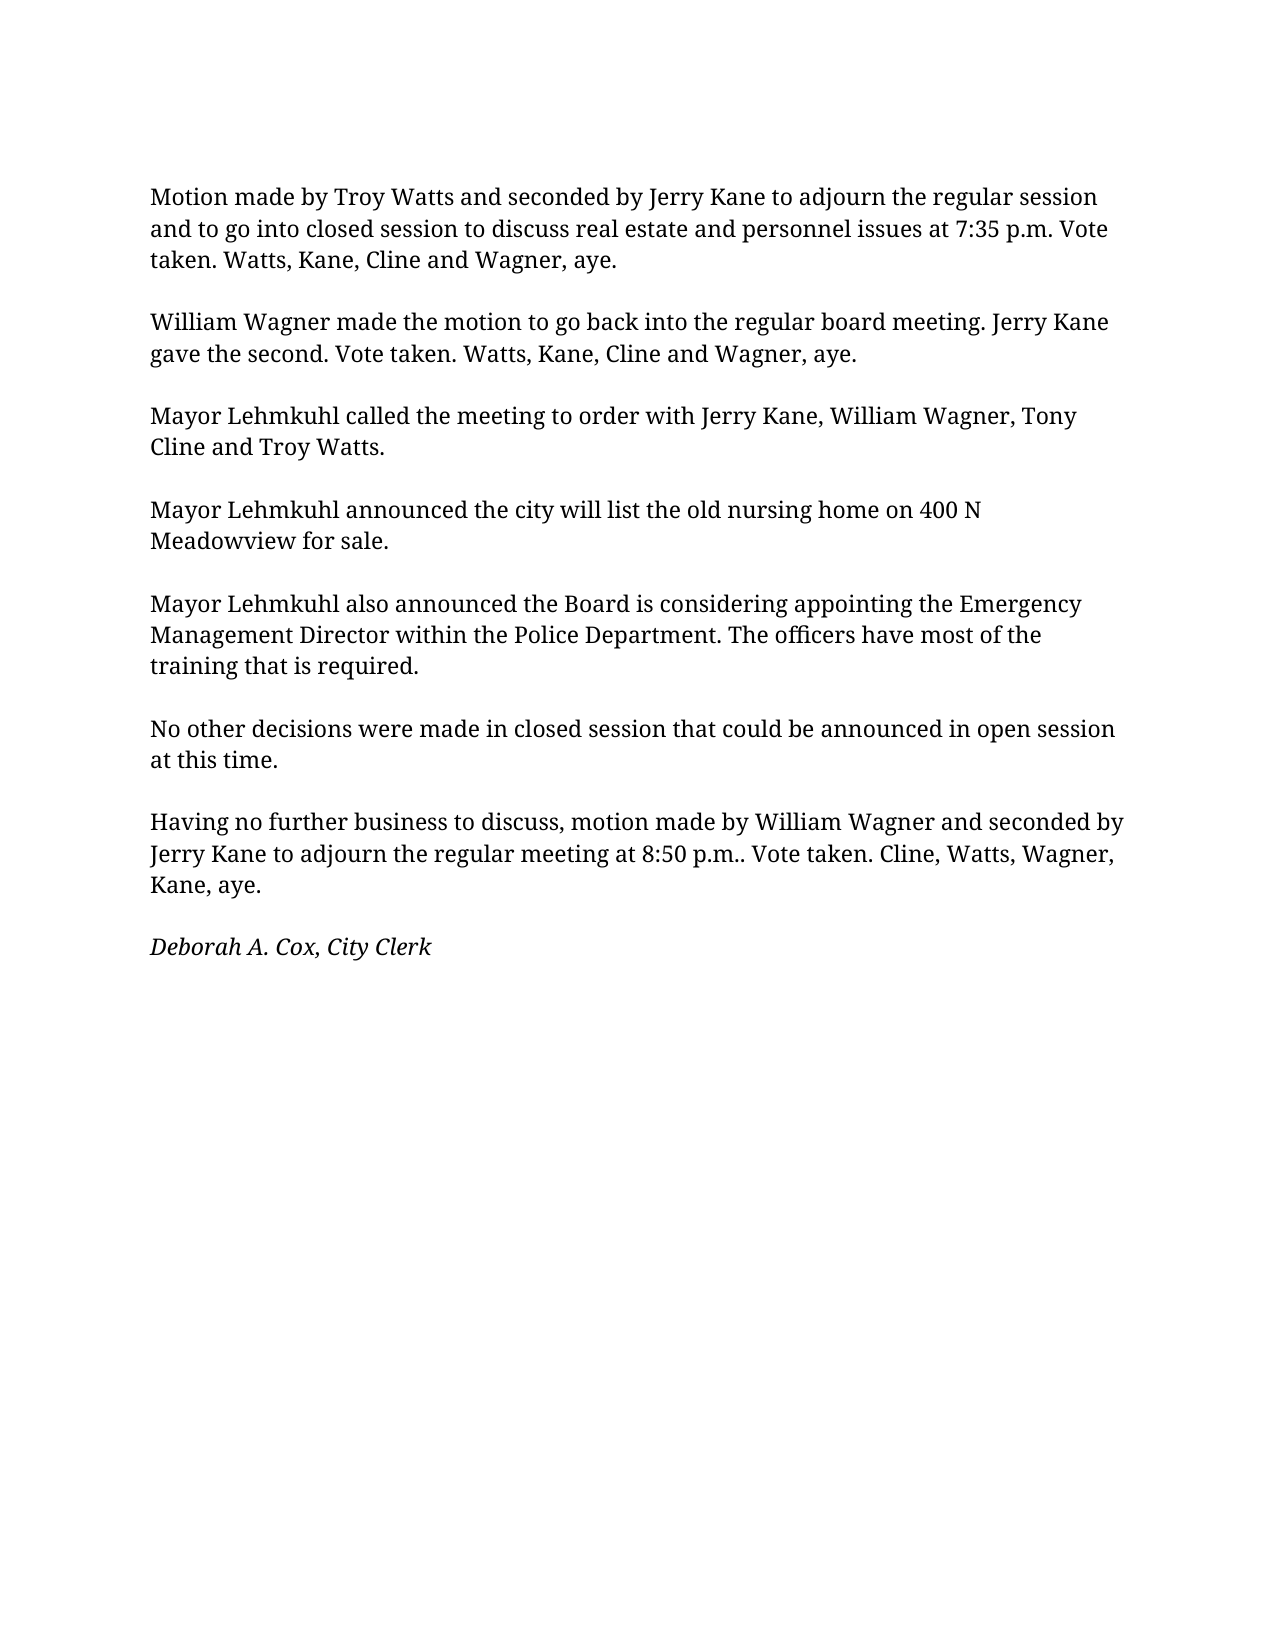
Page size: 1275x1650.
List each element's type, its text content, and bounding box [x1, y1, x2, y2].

text Mayor Lehmkuhl announced the city will list the old nursing home on 400 N Meadowview for sale. [150, 494, 1125, 556]
text Mayor Lehmkuhl called the meeting to order with Jerry Kane, William Wagner, Tony Cline and Troy Watts. [150, 400, 1125, 462]
text Motion made by Troy Watts and seconded by Jerry Kane to adjourn the regular session and to go into closed session to discuss real estate and personnel issues at 7:35 p.m. Vote taken. Watts, Kane, Cline and Wagner, aye. [150, 181, 1125, 275]
text William Wagner made the motion to go back into the regular board meeting. Jerry Kane gave the second. Vote taken. Watts, Kane, Cline and Wagner, aye. [150, 306, 1125, 369]
text Having no further business to discuss, motion made by William Wagner and seconded by Jerry Kane to adjourn the regular meeting at 8:50 p.m.. Vote taken. Cline, Watts, Wagner, Kane, aye. [150, 806, 1125, 900]
text No other decisions were made in closed session that could be announced in open session at this time. [150, 712, 1125, 775]
text Deborah A. Cox, City Clerk [150, 931, 1125, 962]
text Mayor Lehmkuhl also announced the Board is considering appointing the Emergency Management Director within the Police Department. The officers have most of the training that is required. [150, 587, 1125, 681]
